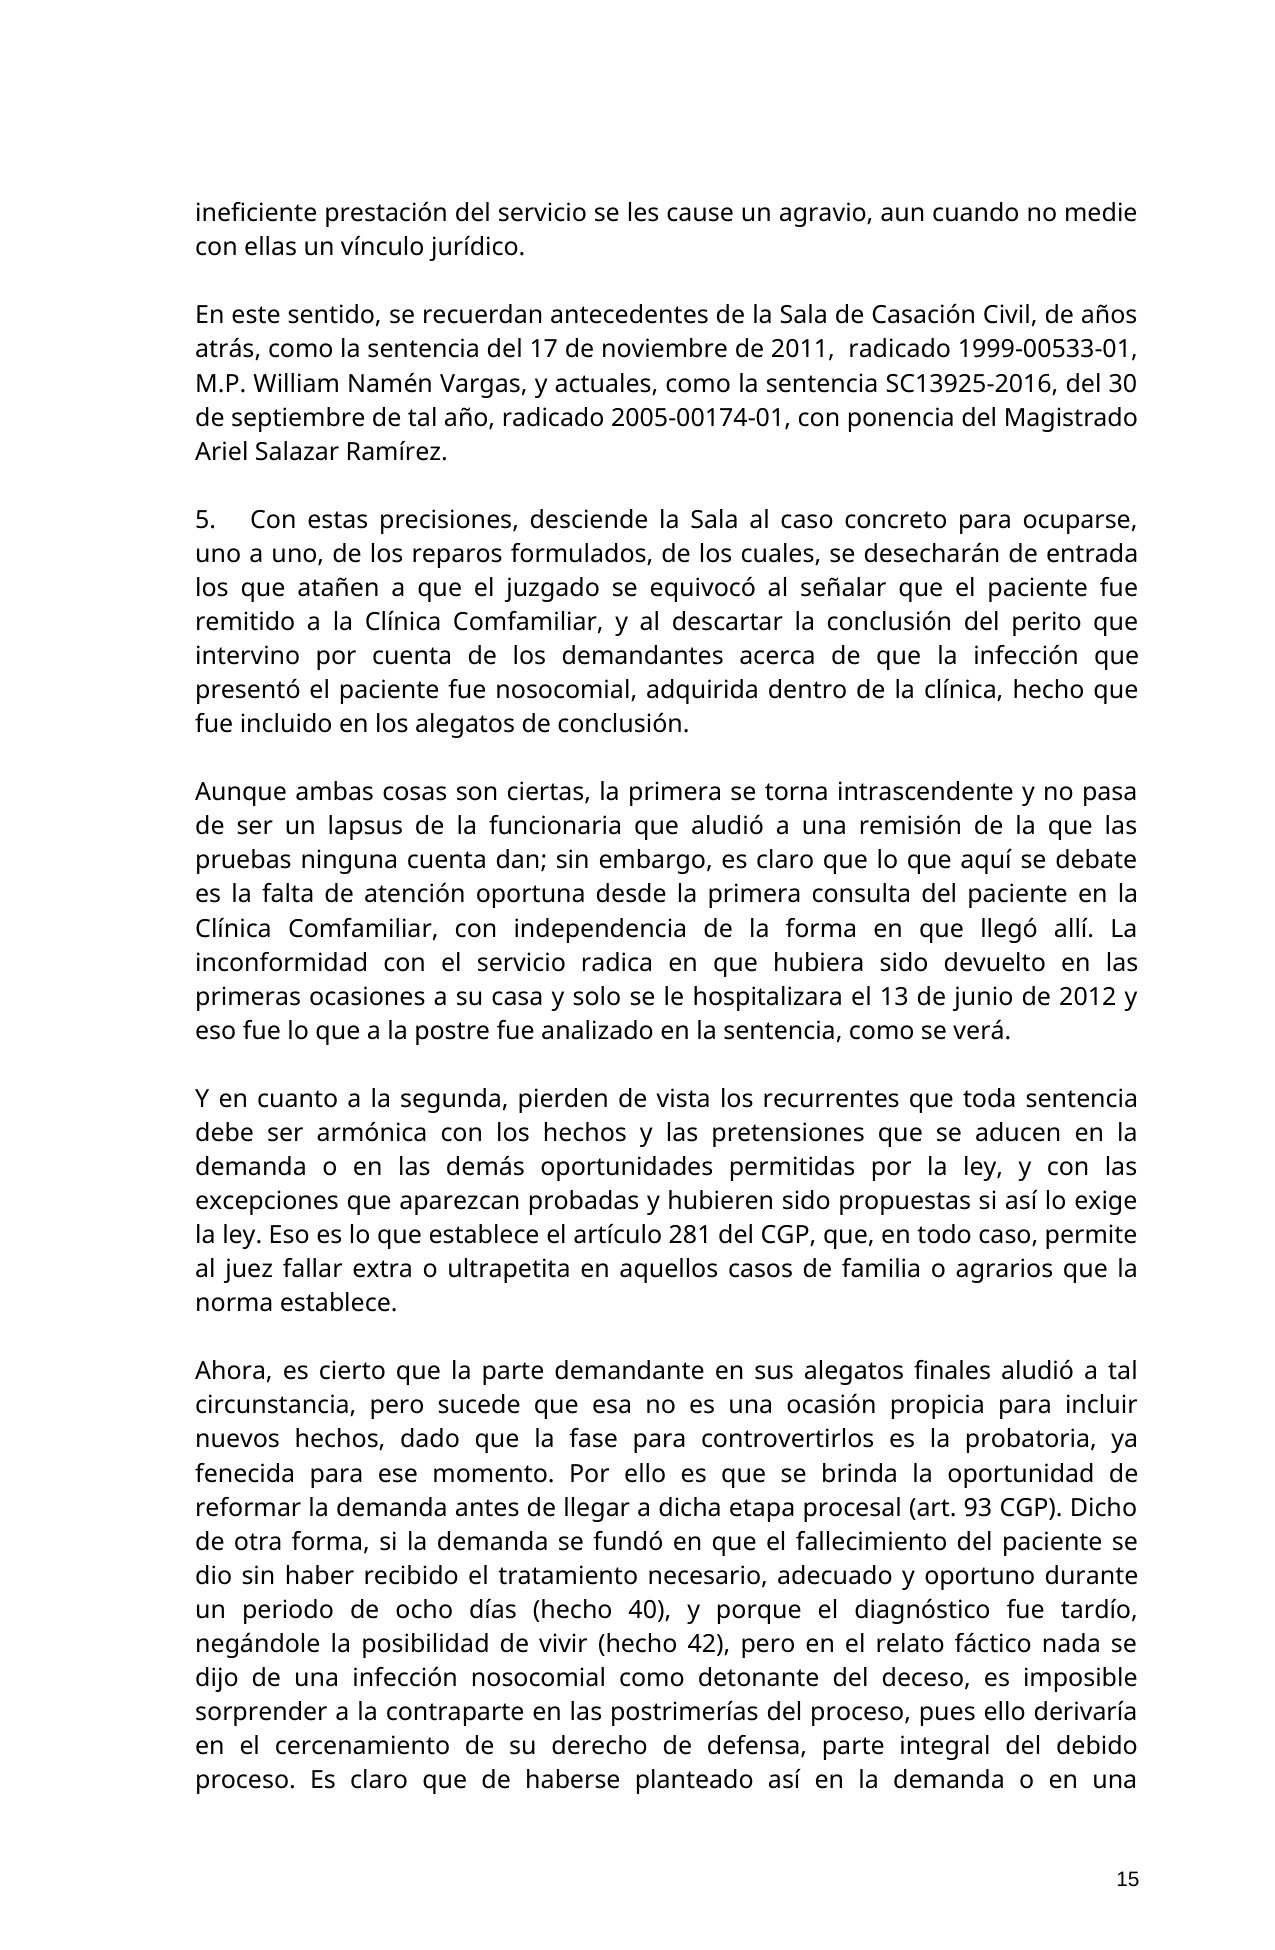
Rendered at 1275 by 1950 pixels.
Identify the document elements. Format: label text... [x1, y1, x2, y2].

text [195, 1353, 1139, 1796]
text En este sentido, se recuerdan antecedentes de la Sala de Casación Civil, de años atrás, como la sentencia del 17 de noviembre de 2011, radicado 1999-00533-01, M.P. William Namén Vargas, y actuales, como la sentencia SC13925-2016, del 30 de septiembre de tal año, radicado 2005-00174-01, con ponencia del Magistrado Ariel Salazar Ramírez. [195, 297, 1139, 467]
text 5. Con estas precisiones, desciende la Sala al caso concreto para ocuparse, uno a uno, de los reparos formulados, de los cuales, se desecharán de entrada los que atañen a que el juzgado se equivocó al señalar que el paciente fue remitido a la Clínica Comfamiliar, y al descartar la conclusión del perito que intervino por cuenta de los demandantes acerca de que la infección que presentó el paciente fue nosocomial, adquirida dentro de la clínica, hecho que fue incluido en los alegatos de conclusión. [195, 501, 1139, 740]
text Y en cuanto a la segunda, pierden de vista los recurrentes que toda sentencia debe ser armónica con los hechos y las pretensiones que se aducen en la demanda o en las demás oportunidades permitidas por la ley, y con las excepciones que aparezcan probadas y hubieren sido propuestas si así lo exige la ley. Eso es lo que establece el artículo 281 del CGP, que, en todo caso, permite al juez fallar extra o ultrapetita en aquellos casos de familia o agrarios que la norma establece. [195, 1081, 1139, 1319]
text Aunque ambas cosas son ciertas, la primera se torna intrascendente y no pasa de ser un lapsus de la funcionaria que aludió a una remisión de la que las pruebas ninguna cuenta dan; sin embargo, es claro que lo que aquí se debate es la falta de atención oportuna desde la primera consulta del paciente en la Clínica Comfamiliar, con independencia de la forma en que llegó allí. La inconformidad con el servicio radica en que hubiera sido devuelto en las primeras ocasiones a su casa y solo se le hospitalizara el 13 de junio de 2012 y eso fue lo que a la postre fue analizado en la sentencia, como se verá. [195, 774, 1139, 1046]
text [195, 195, 1139, 263]
